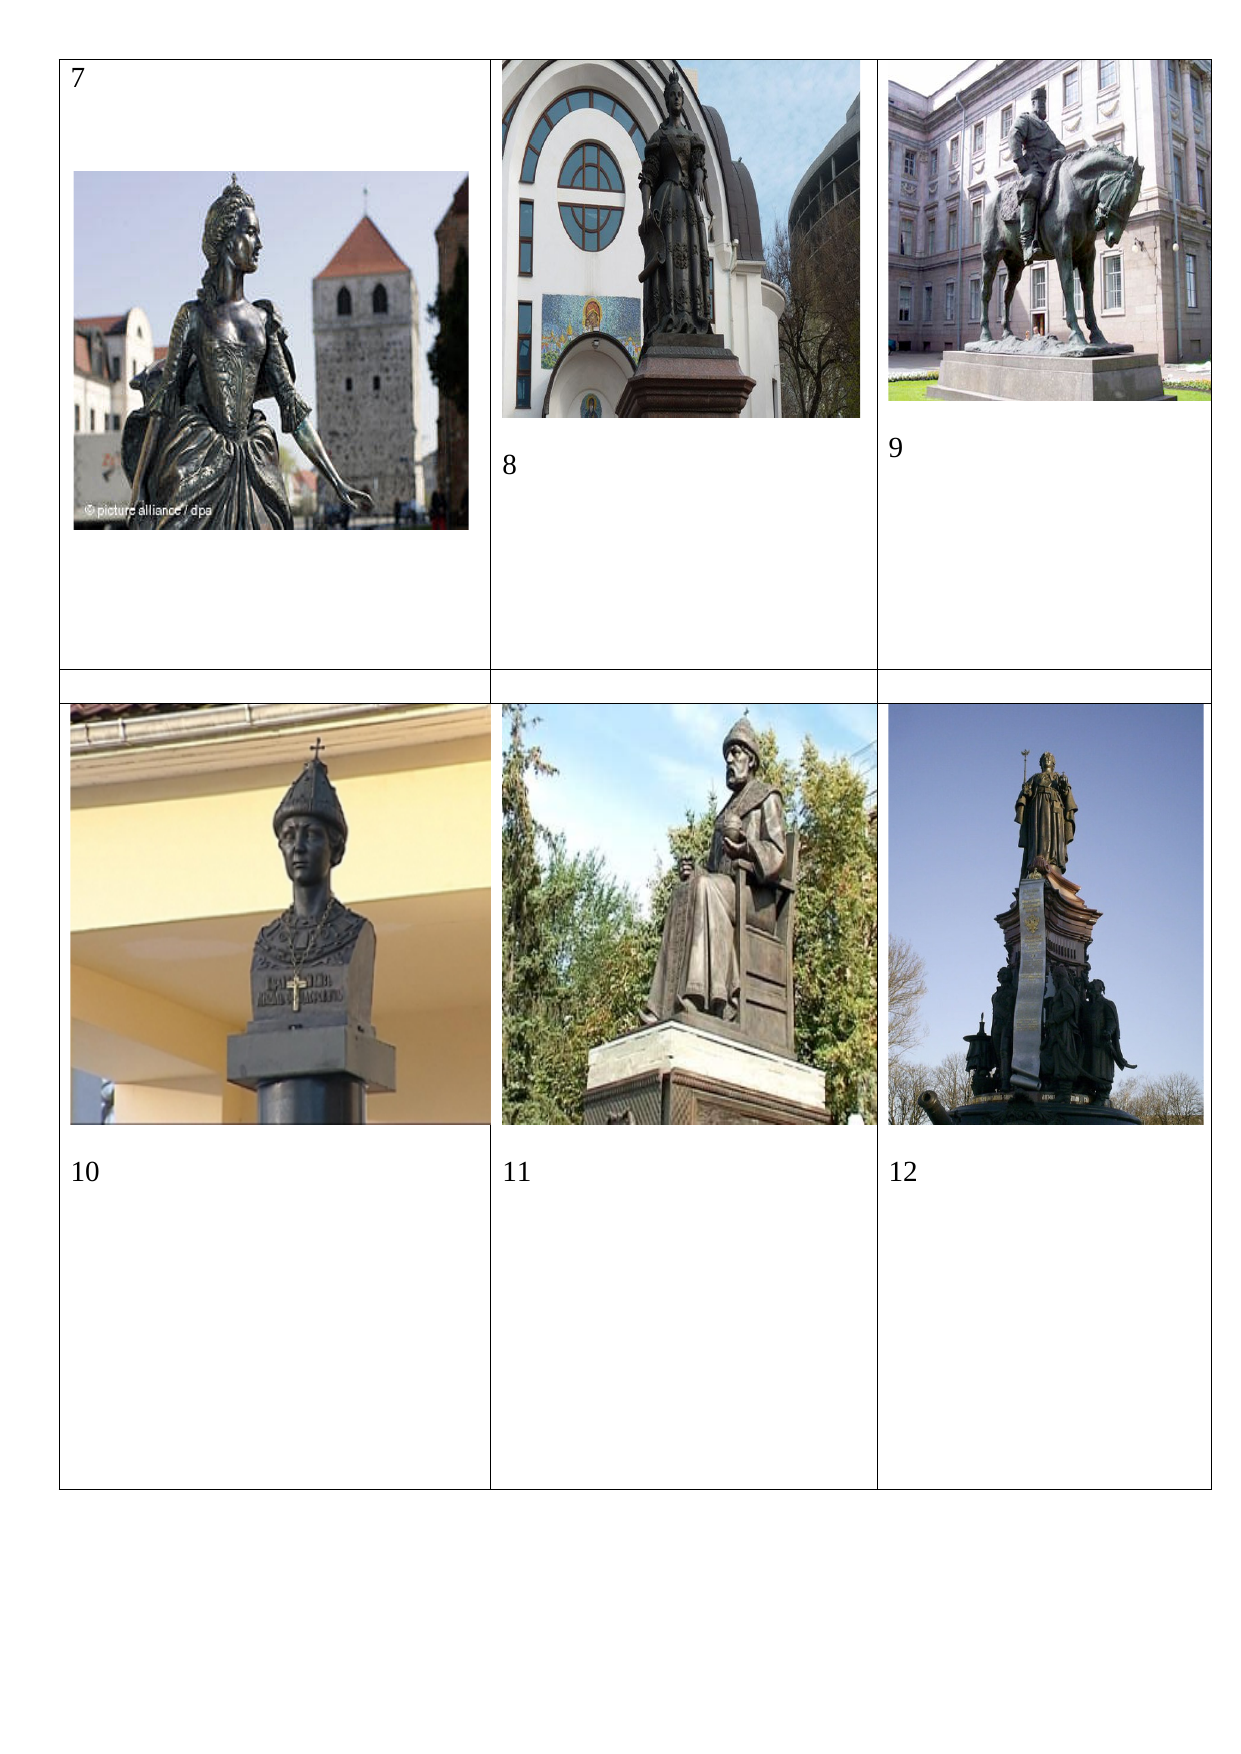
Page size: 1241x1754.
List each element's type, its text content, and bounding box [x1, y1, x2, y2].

table_cell [60, 670, 490, 703]
picture [73, 171, 469, 530]
table_cell 11 [491, 704, 877, 1489]
table_cell 7 [60, 60, 490, 669]
table_cell 10 [60, 704, 490, 1489]
table_cell 9 [878, 60, 1211, 669]
table_cell 8 [491, 60, 877, 669]
picture [502, 60, 861, 418]
table_cell [491, 670, 877, 703]
picture [888, 704, 1204, 1125]
table_cell [878, 670, 1211, 703]
picture [502, 704, 877, 1125]
picture [70, 704, 491, 1125]
picture [888, 60, 1211, 401]
table_cell 12 [878, 704, 1211, 1489]
